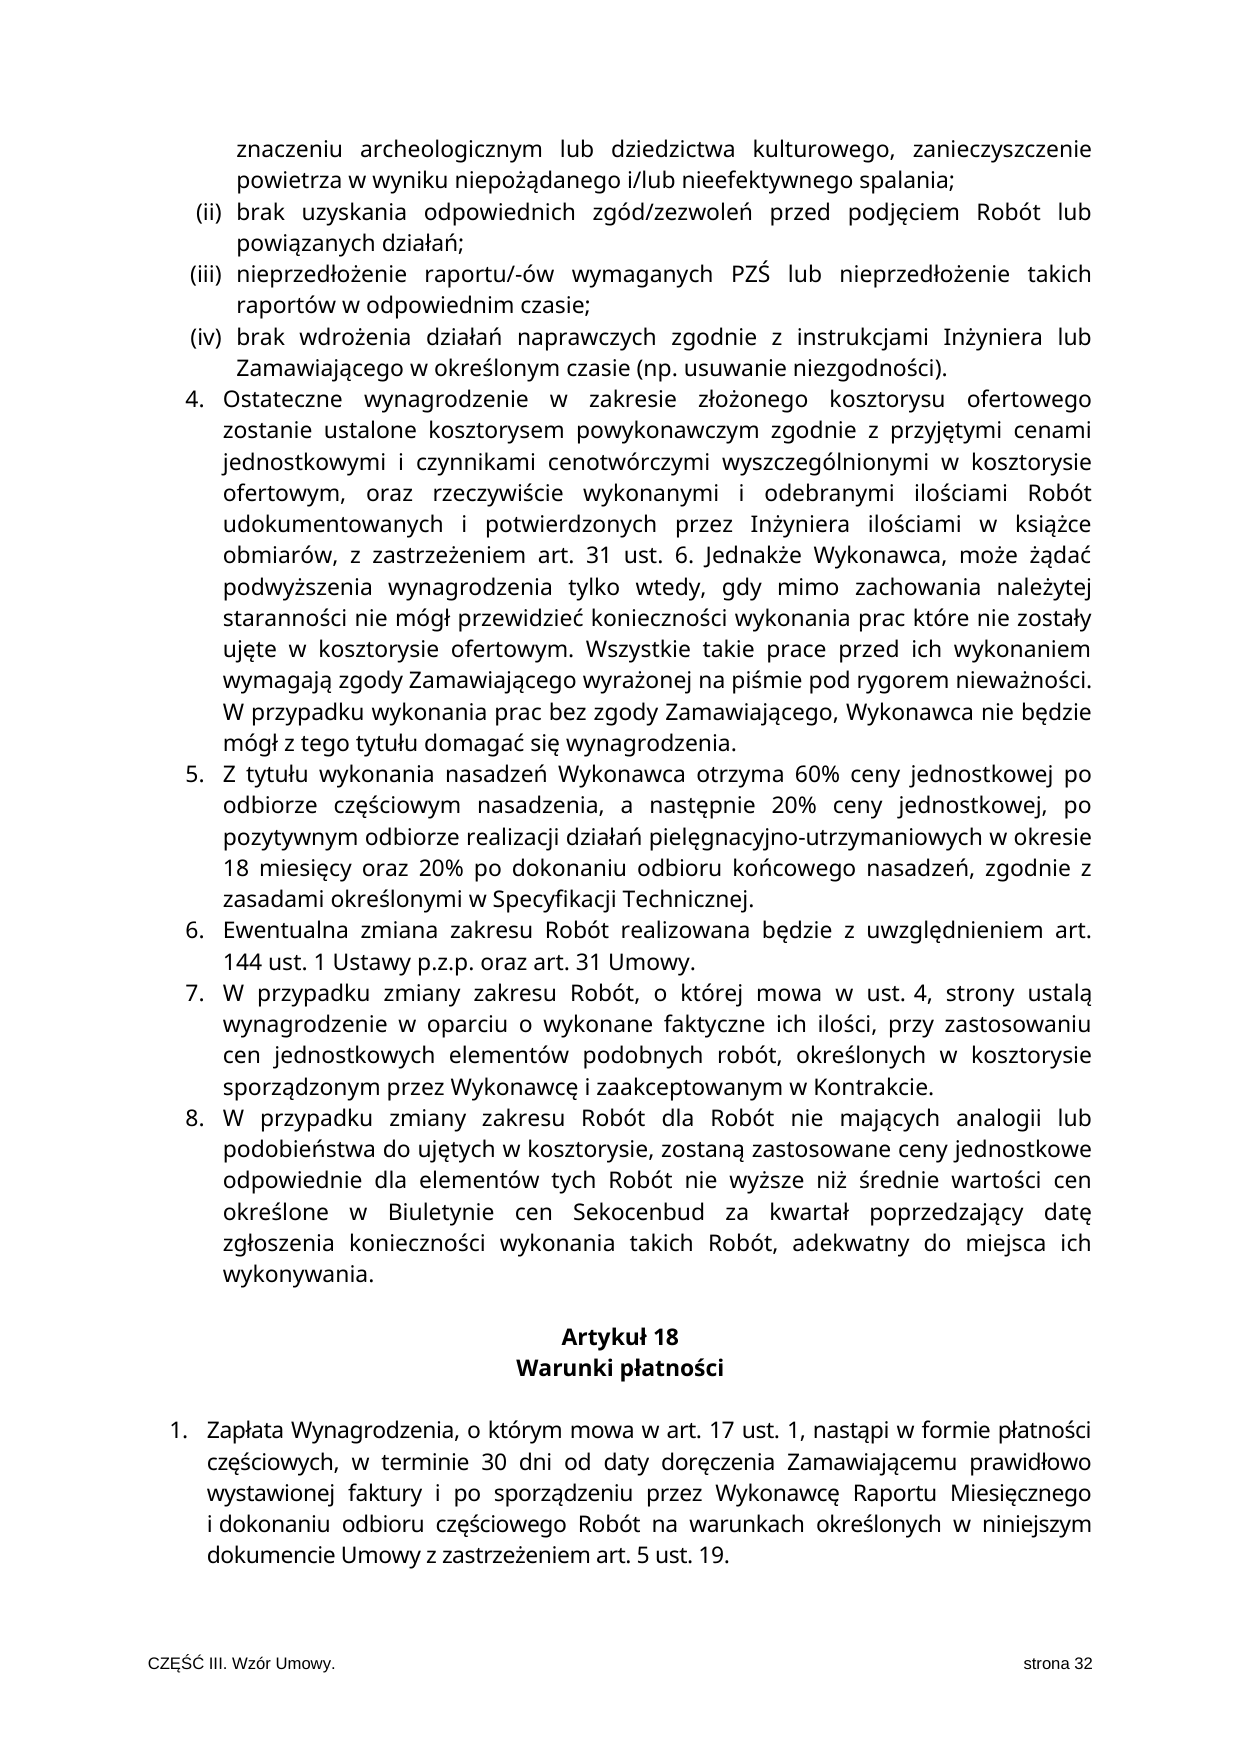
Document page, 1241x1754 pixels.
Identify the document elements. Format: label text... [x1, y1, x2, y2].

text Warunki płatności [148, 1352, 1093, 1383]
list Zapłata Wynagrodzenia, o którym mowa w art. 17 ust. 1, nastąpi w formie płatności częściowych, w terminie 30 dni od daty doręczenia Zamawiającemu prawidłowo wystawionej faktury i po sporządzeniu przez Wykonawcę Raportu Miesięcznego i dokonaniu odbioru częściowego Robót na warunkach określonych w niniejszym dokumencie Umowy z zastrzeżeniem art. 5 ust. 19. [169, 1414, 1093, 1570]
list W przypadku zmiany zakresu Robót dla Robót nie mających analogii lub podobieństwa do ujętych w kosztorysie, zostaną zastosowane ceny jednostkowe odpowiednie dla elementów tych Robót nie wyższe niż średnie wartości cen określone w Biuletynie cen Sekocenbud za kwartał poprzedzający datę zgłoszenia konieczności wykonania takich Robót, adekwatny do miejsca ich wykonywania. [185, 1102, 1093, 1289]
text Artykuł 18 [148, 1320, 1093, 1352]
list Ewentualna zmiana zakresu Robót realizowana będzie z uwzględnieniem art. 144 ust. 1 Ustawy p.z.p. oraz art. 31 Umowy. [185, 914, 1093, 977]
list brak wdrożenia działań naprawczych zgodnie z instrukcjami Inżyniera lub Zamawiającego w określonym czasie (np. usuwanie niezgodności). [221, 320, 1093, 383]
list Z tytułu wykonania nasadzeń Wykonawca otrzyma 60% ceny jednostkowej po odbiorze częściowym nasadzenia, a następnie 20% ceny jednostkowej, po pozytywnym odbiorze realizacji działań pielęgnacyjno-utrzymaniowych w okresie 18 miesięcy oraz 20% po dokonaniu odbioru końcowego nasadzeń, zgodnie z zasadami określonymi w Specyfikacji Technicznej. [185, 758, 1093, 914]
list W przypadku zmiany zakresu Robót, o której mowa w ust. 4, strony ustalą wynagrodzenie w oparciu o wykonane faktyczne ich ilości, przy zastosowaniu cen jednostkowych elementów podobnych robót, określonych w kosztorysie sporządzonym przez Wykonawcę i zaakceptowanym w Kontrakcie. [185, 977, 1093, 1102]
list Ostateczne wynagrodzenie w zakresie złożonego kosztorysu ofertowego zostanie ustalone kosztorysem powykonawczym zgodnie z przyjętymi cenami jednostkowymi i czynnikami cenotwórczymi wyszczególnionymi w kosztorysie ofertowym, oraz rzeczywiście wykonanymi i odebranymi ilościami Robót udokumentowanych i potwierdzonych przez Inżyniera ilościami w książce obmiarów, z zastrzeżeniem art. 31 ust. 6. Jednakże Wykonawca, może żądać podwyższenia wynagrodzenia tylko wtedy, gdy mimo zachowania należytej staranności nie mógł przewidzieć konieczności wykonania prac które nie zostały ujęte w kosztorysie ofertowym. Wszystkie takie prace przed ich wykonaniem wymagają zgody Zamawiającego wyrażonej na piśmie pod rygorem nieważności. W przypadku wykonania prac bez zgody Zamawiającego, Wykonawca nie będzie mógł z tego tytułu domagać się wynagrodzenia. [185, 383, 1093, 758]
list brak uzyskania odpowiednich zgód/zezwoleń przed podjęciem Robót lub powiązanych działań; [221, 195, 1093, 258]
list nieprzedłożenie raportu/-ów wymaganych PZŚ lub nieprzedłożenie takich raportów w odpowiednim czasie; [221, 258, 1093, 320]
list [221, 133, 1093, 195]
